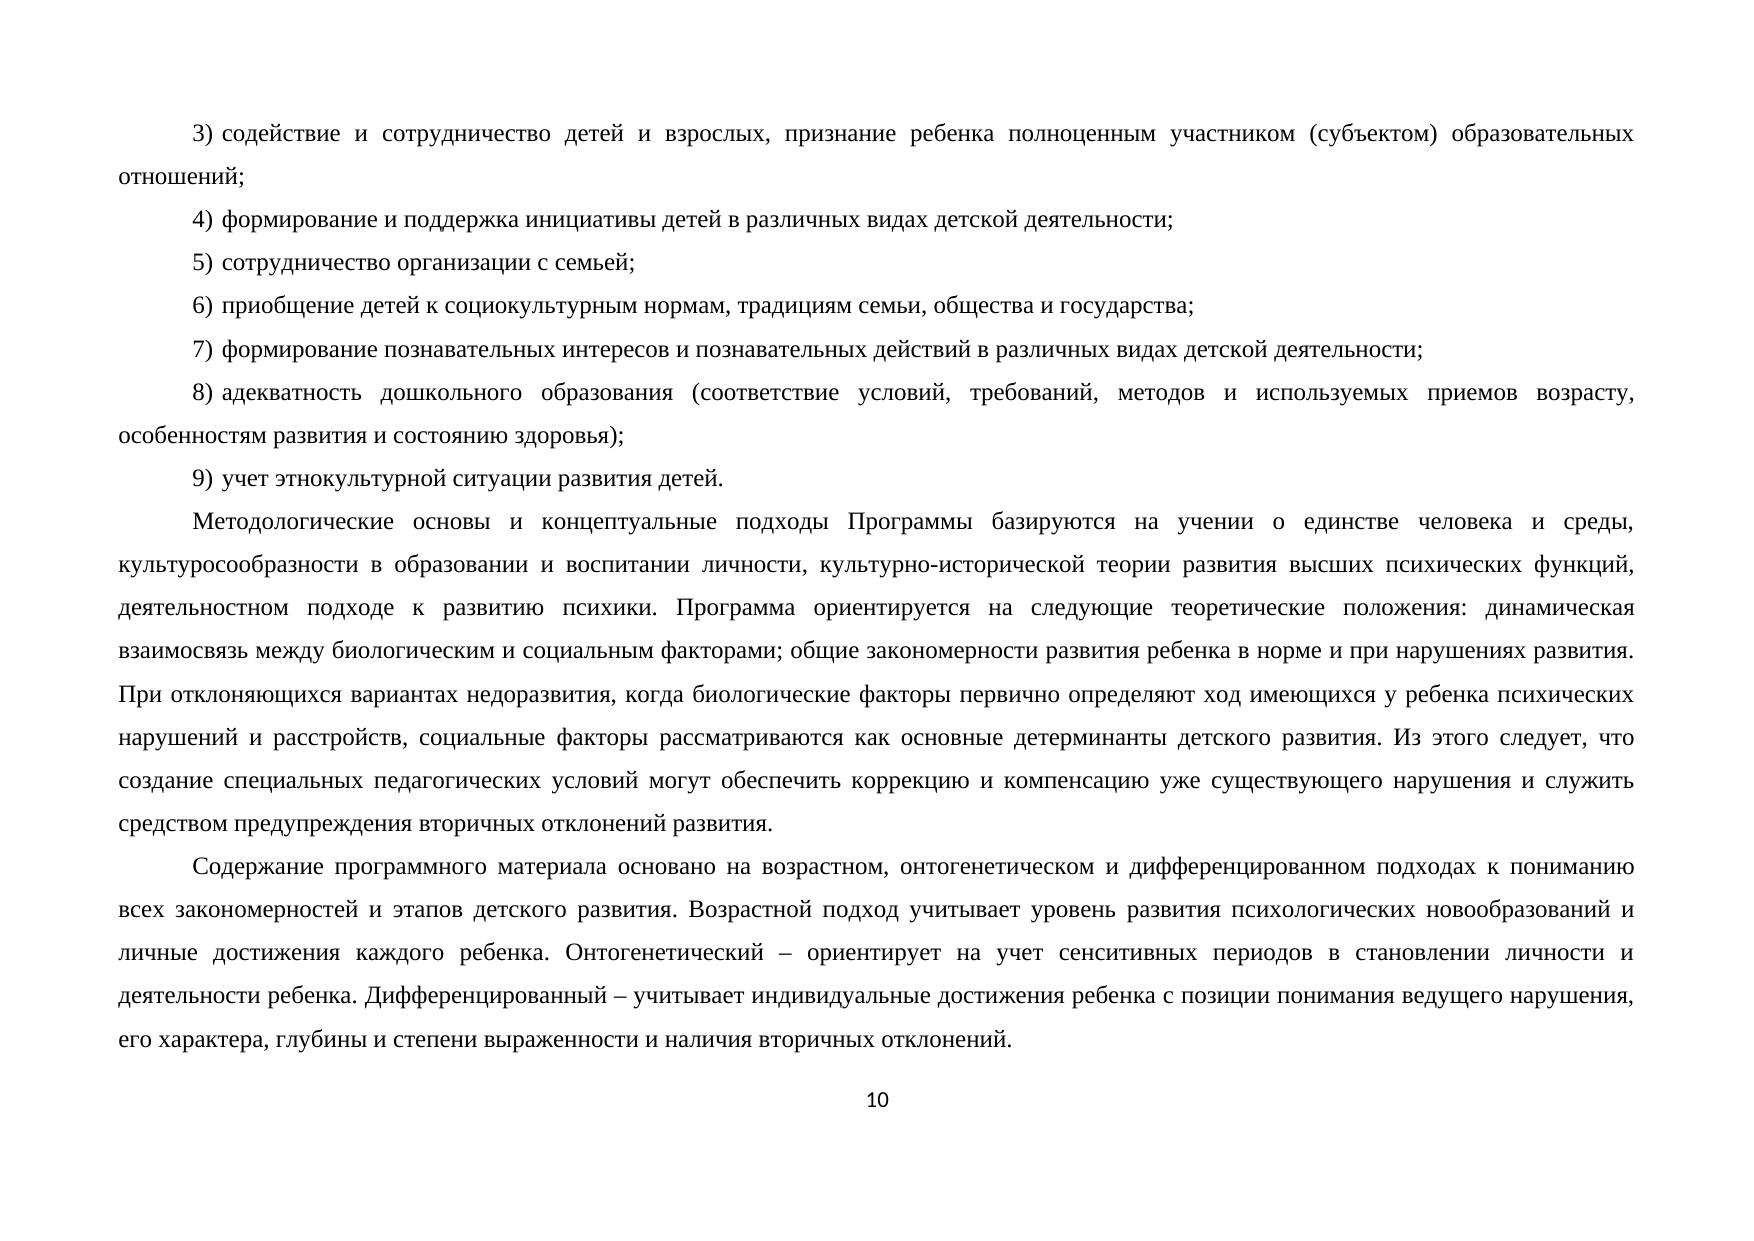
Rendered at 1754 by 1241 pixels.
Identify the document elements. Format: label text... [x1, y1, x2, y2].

text Содержание программного материала основано на возрастном, онтогенетическом и дифференцированном подходах к пониманию всех закономерностей и этапов детского развития. Возрастной подход учитывает уровень развития психологических новообразований и личные достижения каждого ребенка. Онтогенетический – ориентирует на учет сенситивных периодов в становлении личности и деятельности ребенка. Дифференцированный – учитывает индивидуальные достижения ребенка с позиции понимания ведущего нарушения, его характера, глубины и степени выраженности и наличия вторичных отклонений. [118, 851, 1636, 1052]
text Методологические основы и концептуальные подходы Программы базируются на учении о единстве человека и среды, культуросообразности в образовании и воспитании личности, культурно-исторической теории развития высших психических функций, деятельностном подходе к развитию психики. Программа ориентируется на следующие теоретические положения: динамическая взаимосвязь между биологическим и социальным факторами; общие закономерности развития ребенка в норме и при нарушениях развития. При отклоняющихся вариантах недоразвития, когда биологические факторы первично определяют ход имеющихся у ребенка психических нарушений и расстройств, социальные факторы рассматриваются как основные детерминанты детского развития. Из этого следует, что создание специальных педагогических условий могут обеспечить коррекцию и компенсацию уже существующего нарушения и служить средством предупреждения вторичных отклонений развития. [118, 506, 1636, 837]
list формирование познавательных интересов и познавательных действий в различных видах детской деятельности; [118, 334, 1636, 362]
list приобщение детей к социокультурным нормам, традициям семьи, общества и государства; [118, 291, 1636, 319]
list адекватность дошкольного образования (соответствие условий, требований, методов и используемых приемов возрасту, особенностям развития и состоянию здоровья); [118, 377, 1636, 449]
list формирование и поддержка инициативы детей в различных видах детской деятельности; [118, 204, 1636, 233]
list сотрудничество организации с семьей; [118, 247, 1636, 276]
list учет этнокультурной ситуации развития детей. [118, 463, 1636, 492]
list содействие и сотрудничество детей и взрослых, признание ребенка полноценным участником (субъектом) образовательных отношений; [118, 118, 1636, 190]
